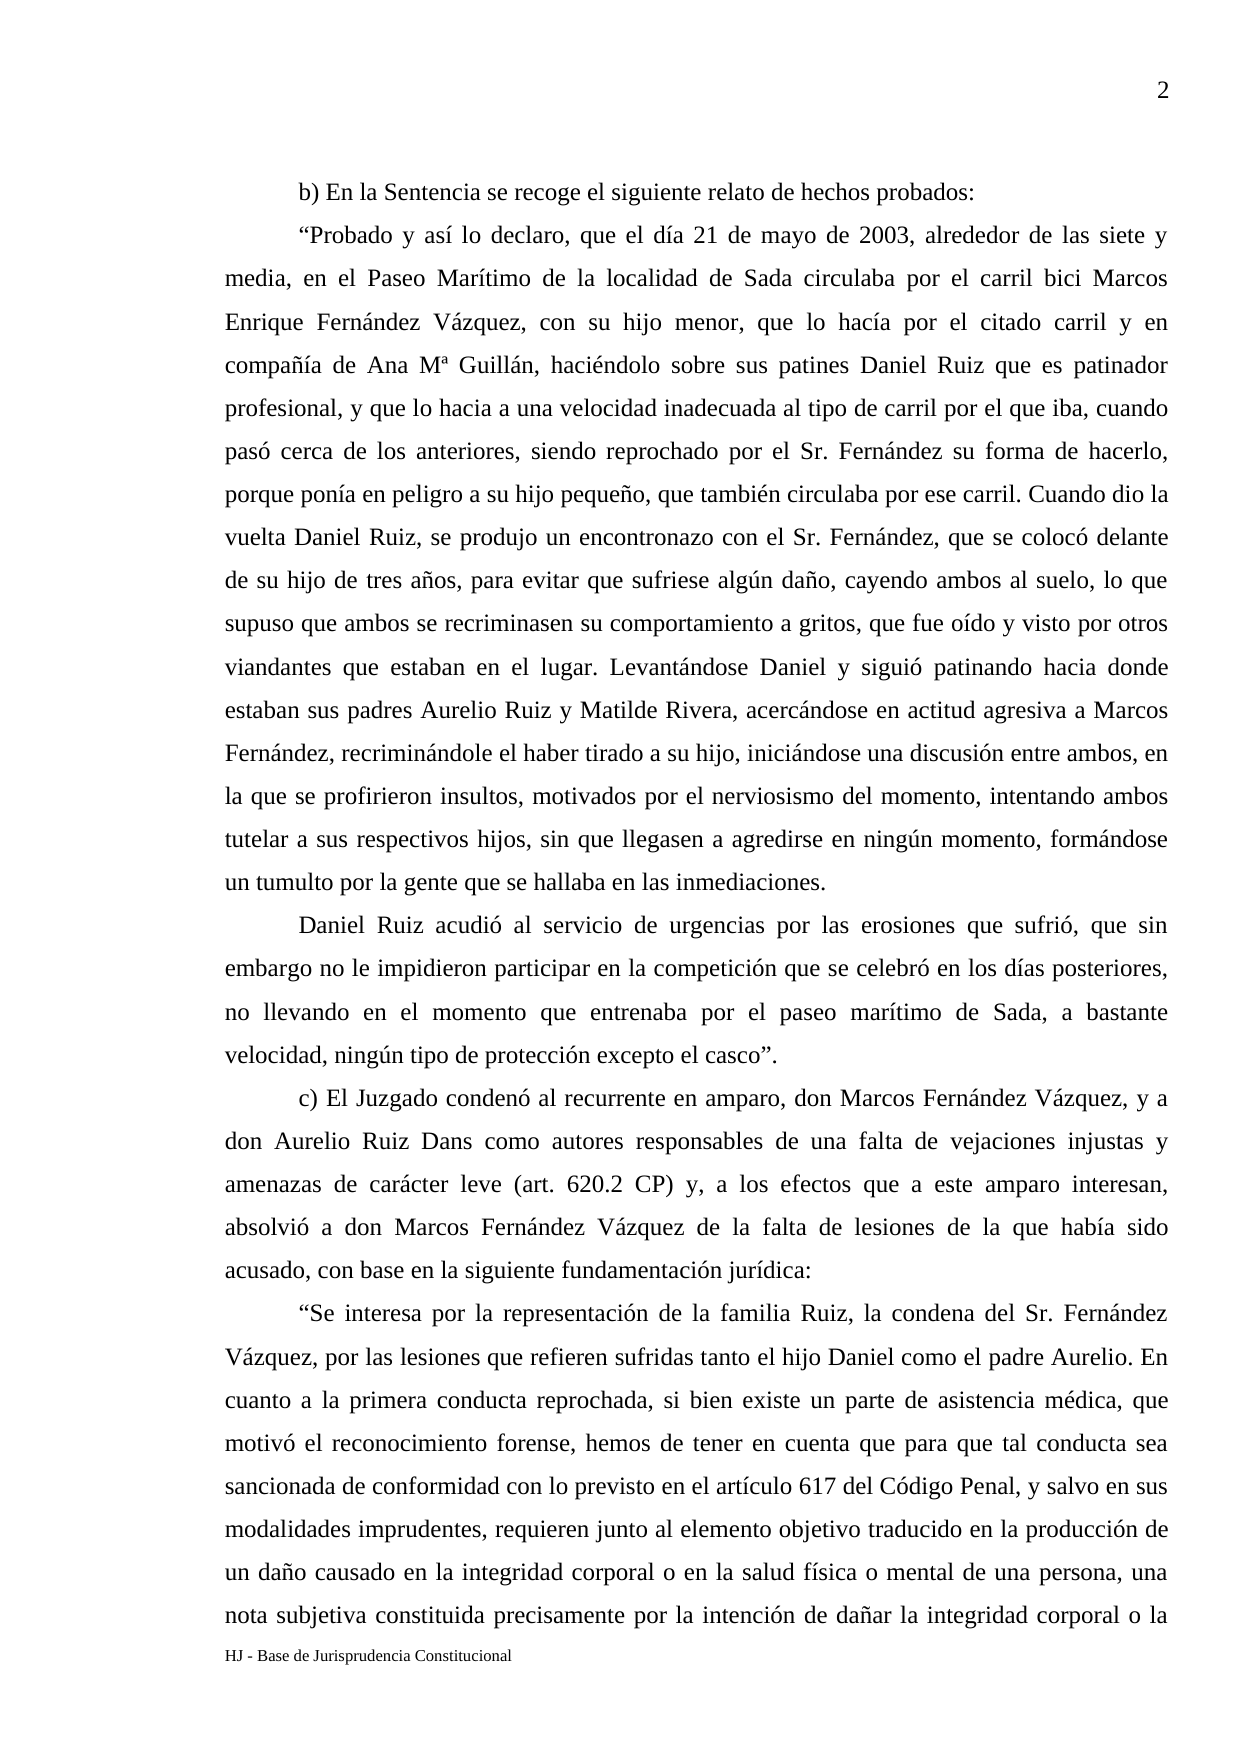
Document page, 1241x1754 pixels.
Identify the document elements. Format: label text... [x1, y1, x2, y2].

text “Probado y así lo declaro, que el día 21 de mayo de 2003, alrededor de las siete y media, en el Paseo Marítimo de la localidad de Sada circulaba por el carril bici Marcos Enrique Fernández Vázquez, con su hijo menor, que lo hacía por el citado carril y en compañía de Ana Mª Guillán, haciéndolo sobre sus patines Daniel Ruiz que es patinador profesional, y que lo hacia a una velocidad inadecuada al tipo de carril por el que iba, cuando pasó cerca de los anteriores, siendo reprochado por el Sr. Fernández su forma de hacerlo, porque ponía en peligro a su hijo pequeño, que también circulaba por ese carril. Cuando dio la vuelta Daniel Ruiz, se produjo un encontronazo con el Sr. Fernández, que se colocó delante de su hijo de tres años, para evitar que sufriese algún daño, cayendo ambos al suelo, lo que supuso que ambos se recriminasen su comportamiento a gritos, que fue oído y visto por otros viandantes que estaban en el lugar. Levantándose Daniel y siguió patinando hacia donde estaban sus padres Aurelio Ruiz y Matilde Rivera, acercándose en actitud agresiva a Marcos Fernández, recriminándole el haber tirado a su hijo, iniciándose una discusión entre ambos, en la que se profirieron insultos, motivados por el nerviosismo del momento, intentando ambos tutelar a sus respectivos hijos, sin que llegasen a agredirse en ningún momento, formándose un tumulto por la gente que se hallaba en las inmediaciones. [224, 220, 1169, 896]
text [224, 1298, 1169, 1629]
text Daniel Ruiz acudió al servicio de urgencias por las erosiones que sufrió, que sin embargo no le impidieron participar en la competición que se celebró en los días posteriores, no llevando en el momento que entrenaba por el paseo marítimo de Sada, a bastante velocidad, ningún tipo de protección excepto el casco”. [224, 910, 1169, 1068]
text b) En la Sentencia se recoge el siguiente relato de hechos probados: [224, 177, 1169, 206]
text c) El Juzgado condenó al recurrente en amparo, don Marcos Fernández Vázquez, y a don Aurelio Ruiz Dans como autores responsables de una falta de vejaciones injustas y amenazas de carácter leve (art. 620.2 CP) y, a los efectos que a este amparo interesan, absolvió a don Marcos Fernández Vázquez de la falta de lesiones de la que había sido acusado, con base en la siguiente fundamentación jurídica: [224, 1083, 1169, 1284]
